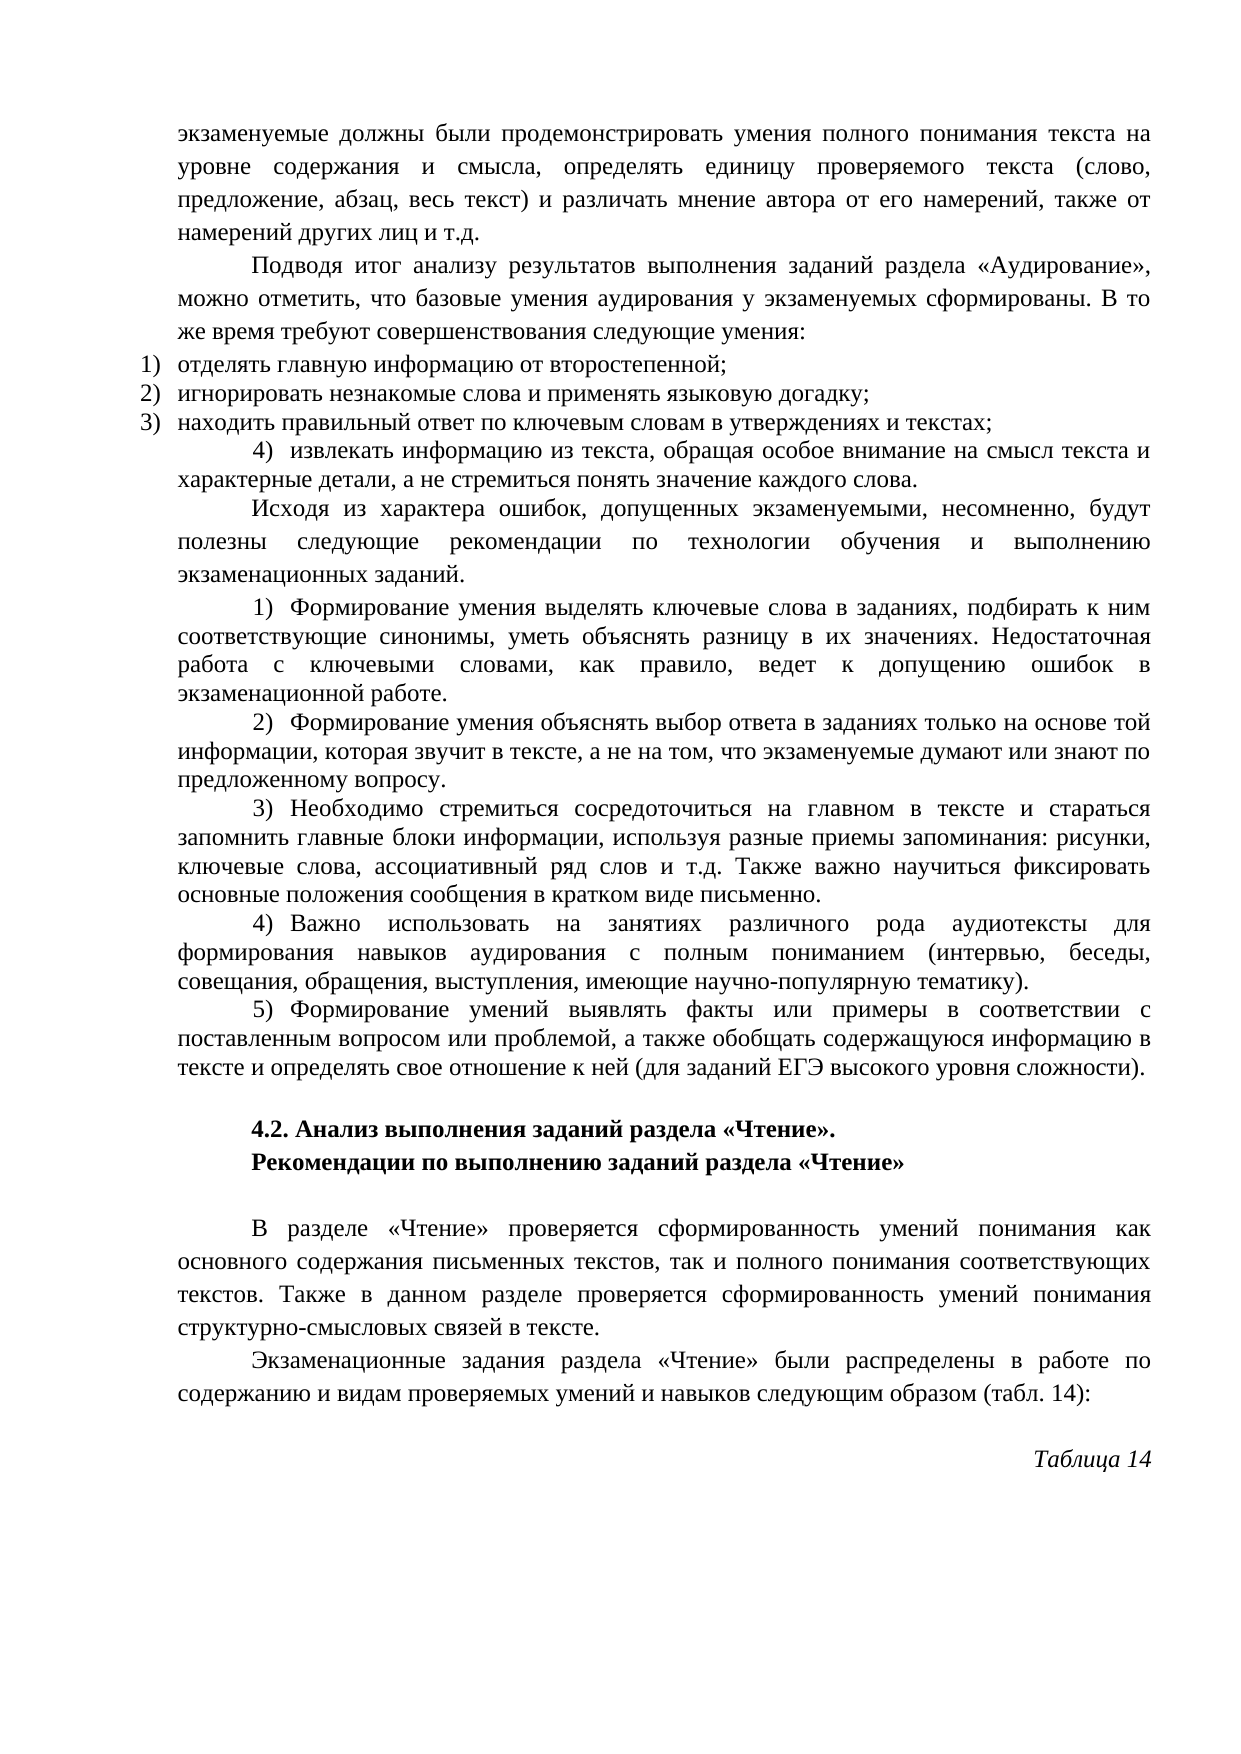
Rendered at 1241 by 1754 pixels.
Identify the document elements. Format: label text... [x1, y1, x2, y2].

list извлекать информацию из текста, обращая особое внимание на смысл текста и характерные детали, а не стремиться понять значение каждого слова. [177, 436, 1152, 493]
list находить правильный ответ по ключевым словам в утверждениях и текстах; [140, 407, 1152, 436]
list отделять главную информацию от второстепенной; [140, 349, 1152, 378]
list Формирование умения выделять ключевые слова в заданиях, подбирать к ним соответствующие синонимы, уметь объяснять разницу в их значениях. Недостаточная работа с ключевыми словами, как правило, ведет к допущению ошибок в экзаменационной работе. [177, 592, 1152, 707]
text Подводя итог анализу результатов выполнения заданий раздела «Аудирование», можно отметить, что базовые умения аудирования у экзаменуемых сформированы. В то же время требуют совершенствования следующие умения: [177, 250, 1152, 345]
text В разделе «Чтение» проверяется сформированность умений понимания как основного содержания письменных текстов, так и полного понимания соответствующих текстов. Также в данном разделе проверяется сформированность умений понимания структурно-смысловых связей в тексте. [177, 1213, 1152, 1341]
text Таблица 14 [177, 1444, 1152, 1473]
text Исходя из характера ошибок, допущенных экзаменуемыми, несомненно, будут полезны следующие рекомендации по технологии обучения и выполнению экзаменационных заданий. [177, 493, 1152, 588]
list Формирование умений выявлять факты или примеры в соответствии с поставленным вопросом или проблемой, а также обобщать содержащуюся информацию в тексте и определять свое отношение к ней (для заданий ЕГЭ высокого уровня сложности). [177, 994, 1152, 1081]
text Рекомендации по выполнению заданий раздела «Чтение» [177, 1147, 1152, 1176]
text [177, 118, 1152, 246]
list игнорировать незнакомые слова и применять языковую догадку; [140, 378, 1152, 407]
list Важно использовать на занятиях различного рода аудиотексты для формирования навыков аудирования с полным пониманием (интервью, беседы, совещания, обращения, выступления, имеющие научно-популярную тематику). [177, 908, 1152, 994]
list Формирование умения объяснять выбор ответа в заданиях только на основе той информации, которая звучит в тексте, а не на том, что экзаменуемые думают или знают по предложенному вопросу. [177, 707, 1152, 793]
text Экзаменационные задания раздела «Чтение» были распределены в работе по содержанию и видам проверяемых умений и навыков следующим образом (табл. 14): [177, 1345, 1152, 1407]
text 4.2. Анализ выполнения заданий раздела «Чтение». [177, 1114, 1152, 1143]
list Необходимо стремиться сосредоточиться на главном в тексте и стараться запомнить главные блоки информации, используя разные приемы запоминания: рисунки, ключевые слова, ассоциативный ряд слов и т.д. Также важно научиться фиксировать основные положения сообщения в кратком виде письменно. [177, 793, 1152, 908]
